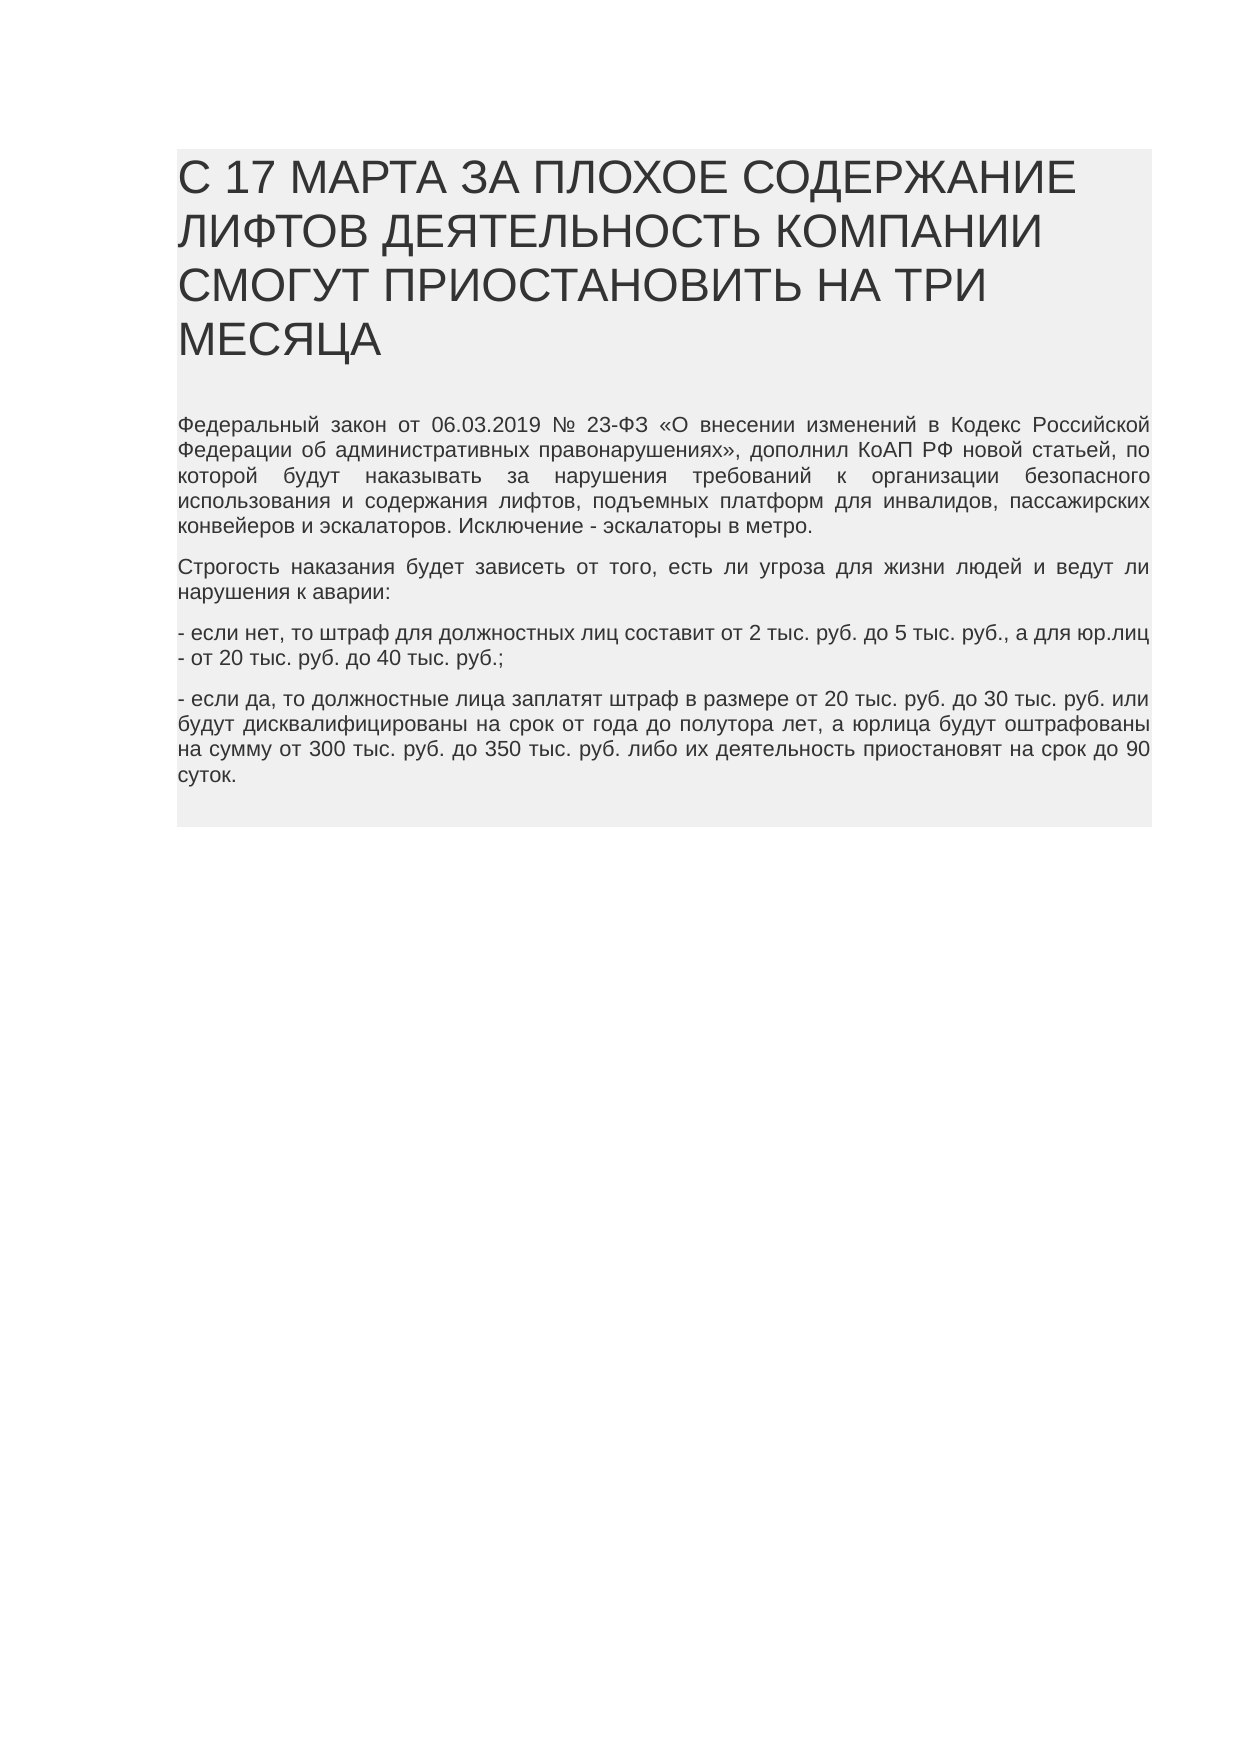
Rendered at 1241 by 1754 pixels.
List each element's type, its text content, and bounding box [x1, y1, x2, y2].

text - если нет, то штраф для должностных лиц составит от 2 тыс. руб. до 5 тыс. руб., а для юр.лиц - от 20 тыс. руб. до 40 тыс. руб.; [177, 620, 1152, 670]
text С 17 МАРТА ЗА ПЛОХОЕ СОДЕРЖАНИЕ ЛИФТОВ ДЕЯТЕЛЬНОСТЬ КОМПАНИИ СМОГУТ ПРИОСТАНОВИТЬ НА ТРИ МЕСЯЦА [177, 149, 1152, 365]
text - если да, то должностные лица заплатят штраф в размере от 20 тыс. руб. до 30 тыс. руб. или будут дисквалифицированы на срок от года до полутора лет, а юрлица будут оштрафованы на сумму от 300 тыс. руб. до 350 тыс. руб. либо их деятельность приостановят на срок до 90 суток. [177, 686, 1152, 787]
text Федеральный закон от 06.03.2019 № 23-ФЗ «О внесении изменений в Кодекс Российской Федерации об административных правонарушениях», дополнил КоАП РФ новой статьей, по которой будут наказывать за нарушения требований к организации безопасного использования и содержания лифтов, подъемных платформ для инвалидов, пассажирских конвейеров и эскалаторов. Исключение - эскалаторы в метро. [177, 412, 1152, 538]
text Строгость наказания будет зависеть от того, есть ли угроза для жизни людей и ведут ли нарушения к аварии: [177, 554, 1152, 604]
